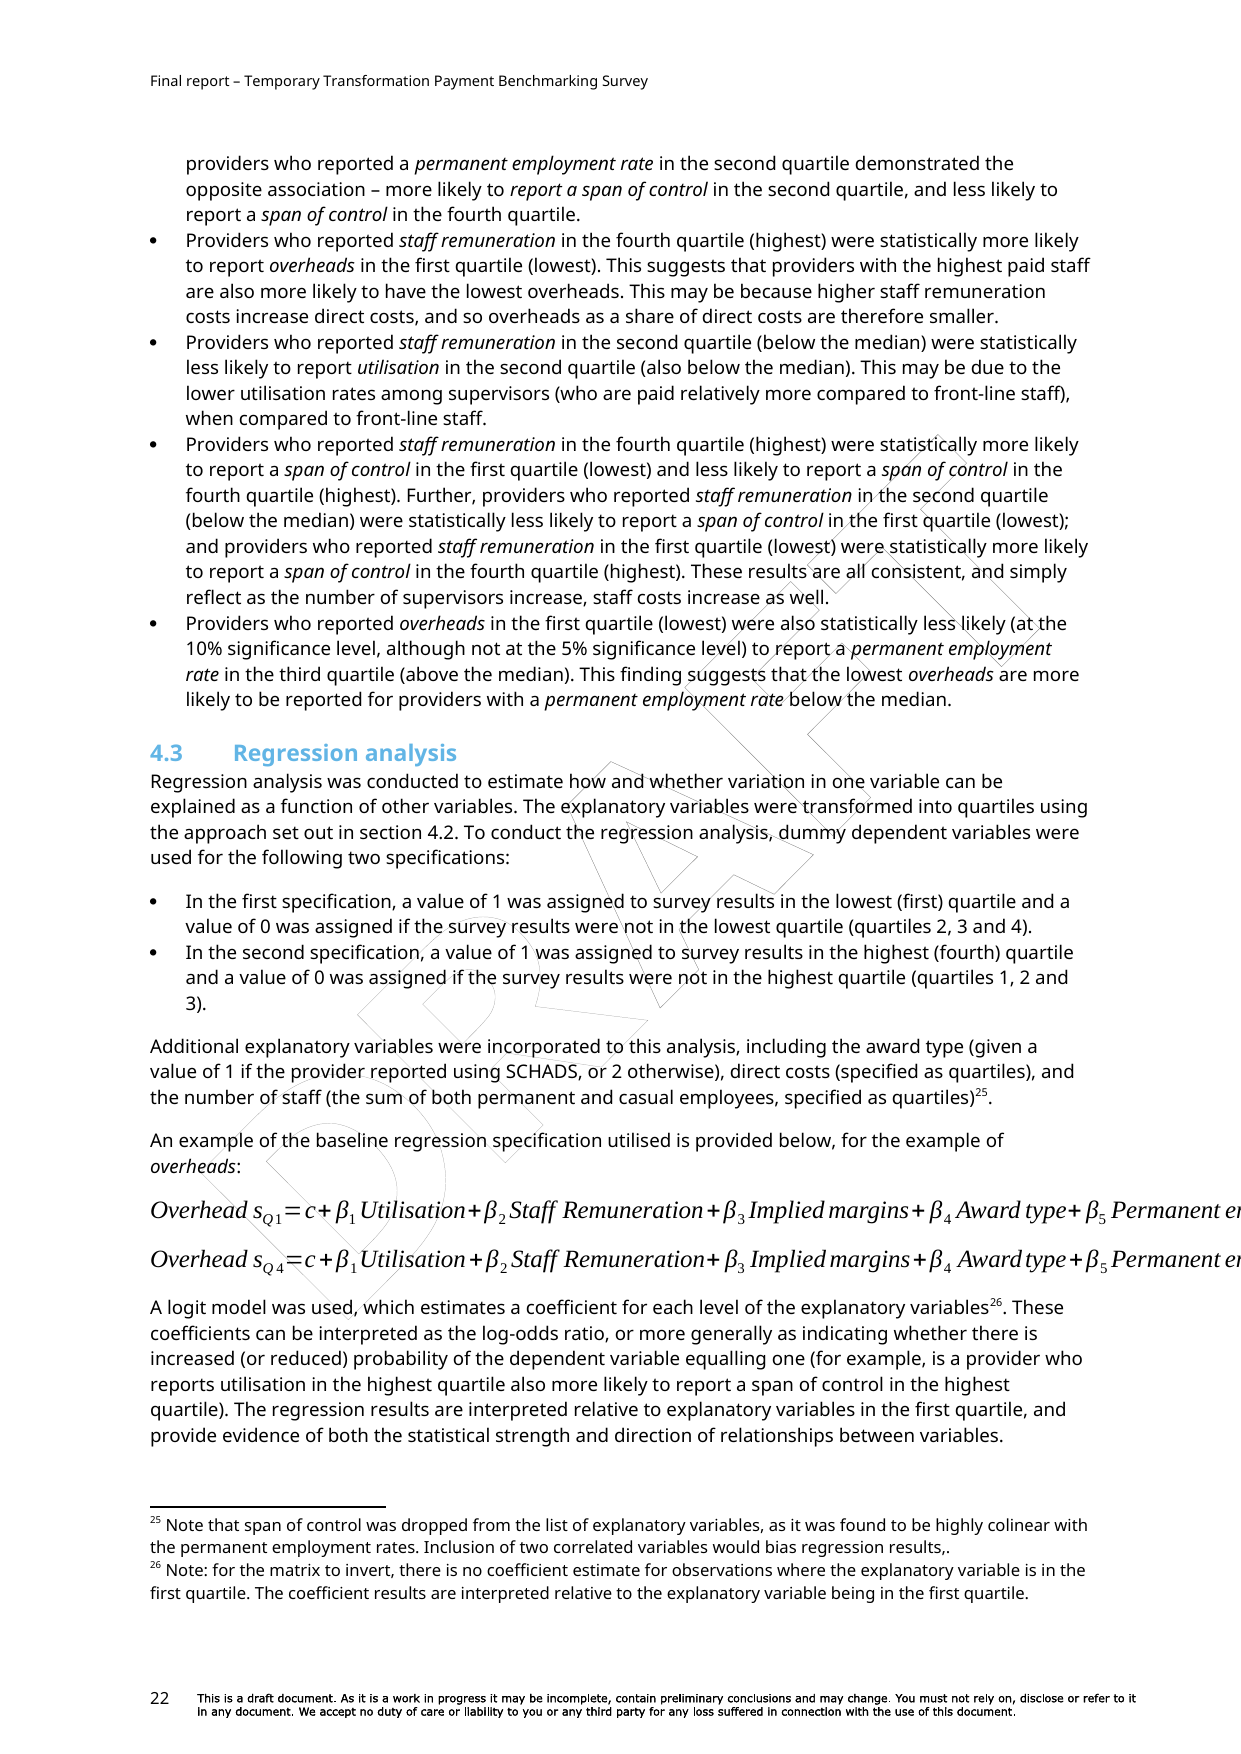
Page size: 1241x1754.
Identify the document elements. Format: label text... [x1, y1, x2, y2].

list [150, 150, 1090, 227]
text Regression analysis was conducted to estimate how and whether variation in one variable can be explained as a function of other variables. The explanatory variables were transformed into quartiles using the approach set out in section 4.2. To conduct the regression analysis, dummy dependent variables were used for the following two specifications: [150, 768, 1090, 870]
text A logit model was used, which estimates a coefficient for each level of the explanatory variables. These coefficients can be interpreted as the log-odds ratio, or more generally as indicating whether there is increased (or reduced) probability of the dependent variable equalling one (for example, is a provider who reports utilisation in the highest quartile also more likely to report a span of control in the highest quartile). The regression results are interpreted relative to explanatory variables in the first quartile, and provide evidence of both the statistical strength and direction of relationships between variables. [150, 1294, 1090, 1447]
text Additional explanatory variables were incorporated to this analysis, including the award type (given a value of 1 if the provider reported using SCHADS, or 2 otherwise), direct costs (specified as quartiles), and the number of staff (the sum of both permanent and casual employees, specified as quartiles). [150, 1033, 1090, 1110]
list In the first specification, a value of 1 was assigned to survey results in the lowest (first) quartile and a value of 0 was assigned if the survey results were not in the lowest quartile (quartiles 2, 3 and 4). [150, 888, 1090, 939]
list In the second specification, a value of 1 was assigned to survey results in the highest (fourth) quartile and a value of 0 was assigned if the survey results were not in the highest quartile (quartiles 1, 2 and 3). [150, 939, 1090, 1016]
list Providers who reported overheads in the first quartile (lowest) were also statistically less likely (at the 10% significance level, although not at the 5% significance level) to report a permanent employment rate in the third quartile (above the median). This finding suggests that the lowest overheads are more likely to be reported for providers with a permanent employment rate below the median. [150, 610, 1090, 712]
list Providers who reported staff remuneration in the second quartile (below the median) were statistically less likely to report utilisation in the second quartile (also below the median). This may be due to the lower utilisation rates among supervisors (who are paid relatively more compared to front-line staff), when compared to front-line staff. [150, 329, 1090, 431]
text An example of the baseline regression specification utilised is provided below, for the example of overheads: [150, 1127, 1090, 1178]
subtitle Regression analysis [150, 737, 1090, 768]
list Providers who reported staff remuneration in the fourth quartile (highest) were statistically more likely to report a span of control in the first quartile (lowest) and less likely to report a span of control in the fourth quartile (highest). Further, providers who reported staff remuneration in the second quartile (below the median) were statistically less likely to report a span of control in the first quartile (lowest); and providers who reported staff remuneration in the first quartile (lowest) were statistically more likely to report a span of control in the fourth quartile (highest). These results are all consistent, and simply reflect as the number of supervisors increase, staff costs increase as well. [150, 431, 1090, 610]
list Providers who reported staff remuneration in the fourth quartile (highest) were statistically more likely to report overheads in the first quartile (lowest). This suggests that providers with the highest paid staff are also more likely to have the lowest overheads. This may be because higher staff remuneration costs increase direct costs, and so overheads as a share of direct costs are therefore smaller. [150, 227, 1090, 329]
